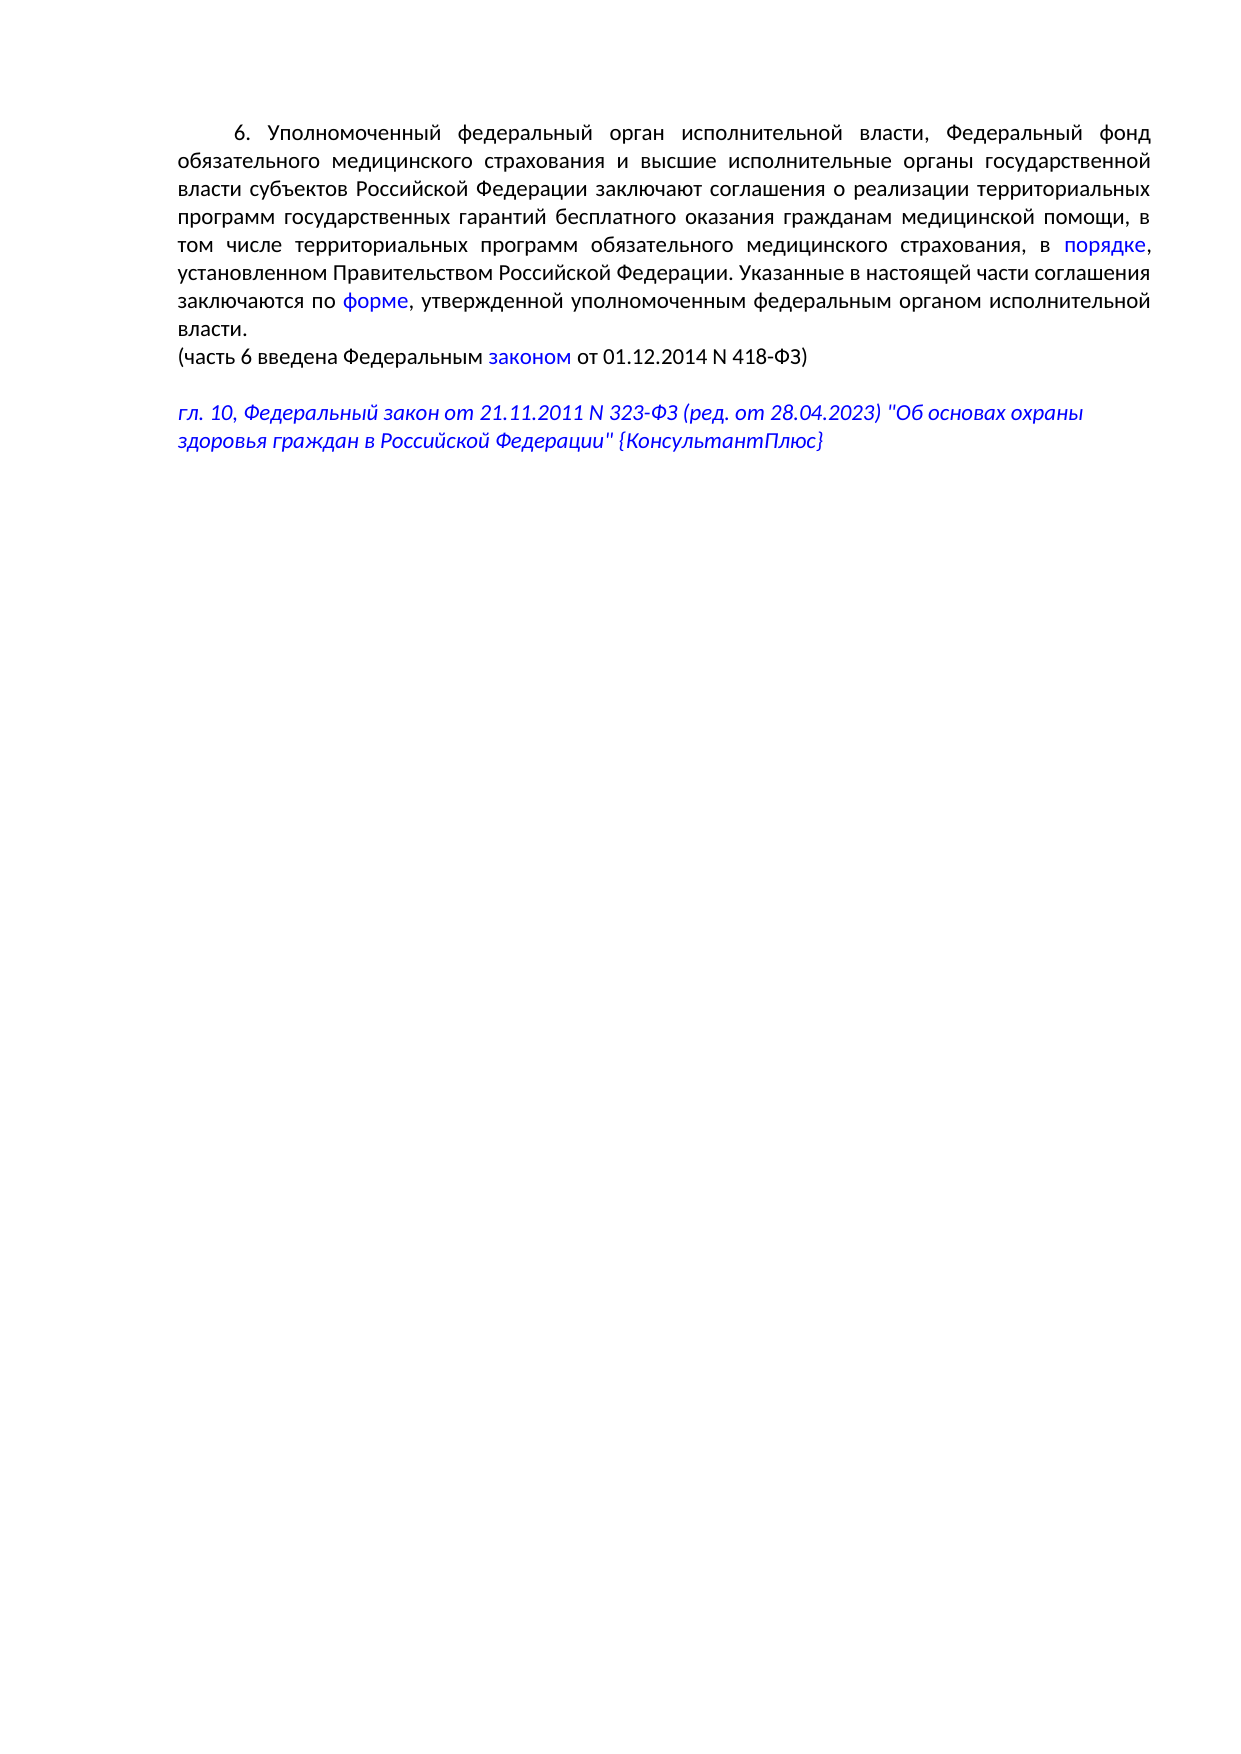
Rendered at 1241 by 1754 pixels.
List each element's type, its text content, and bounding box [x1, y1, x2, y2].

text гл. 10, Федеральный закон от 21.11.2011 N 323-ФЗ (ред. от 28.04.2023) "Об основах охраны здоровья граждан в Российской Федерации" {КонсультантПлюс} [177, 370, 1152, 482]
text (часть 6 введена Федеральным законом от 01.12.2014 N 418-ФЗ) [177, 342, 1152, 370]
text 6. Уполномоченный федеральный орган исполнительной власти, Федеральный фонд обязательного медицинского страхования и высшие исполнительные органы государственной власти субъектов Российской Федерации заключают соглашения о реализации территориальных программ государственных гарантий бесплатного оказания гражданам медицинской помощи, в том числе территориальных программ обязательного медицинского страхования, в порядке, установленном Правительством Российской Федерации. Указанные в настоящей части соглашения заключаются по форме, утвержденной уполномоченным федеральным органом исполнительной власти. [177, 118, 1152, 342]
